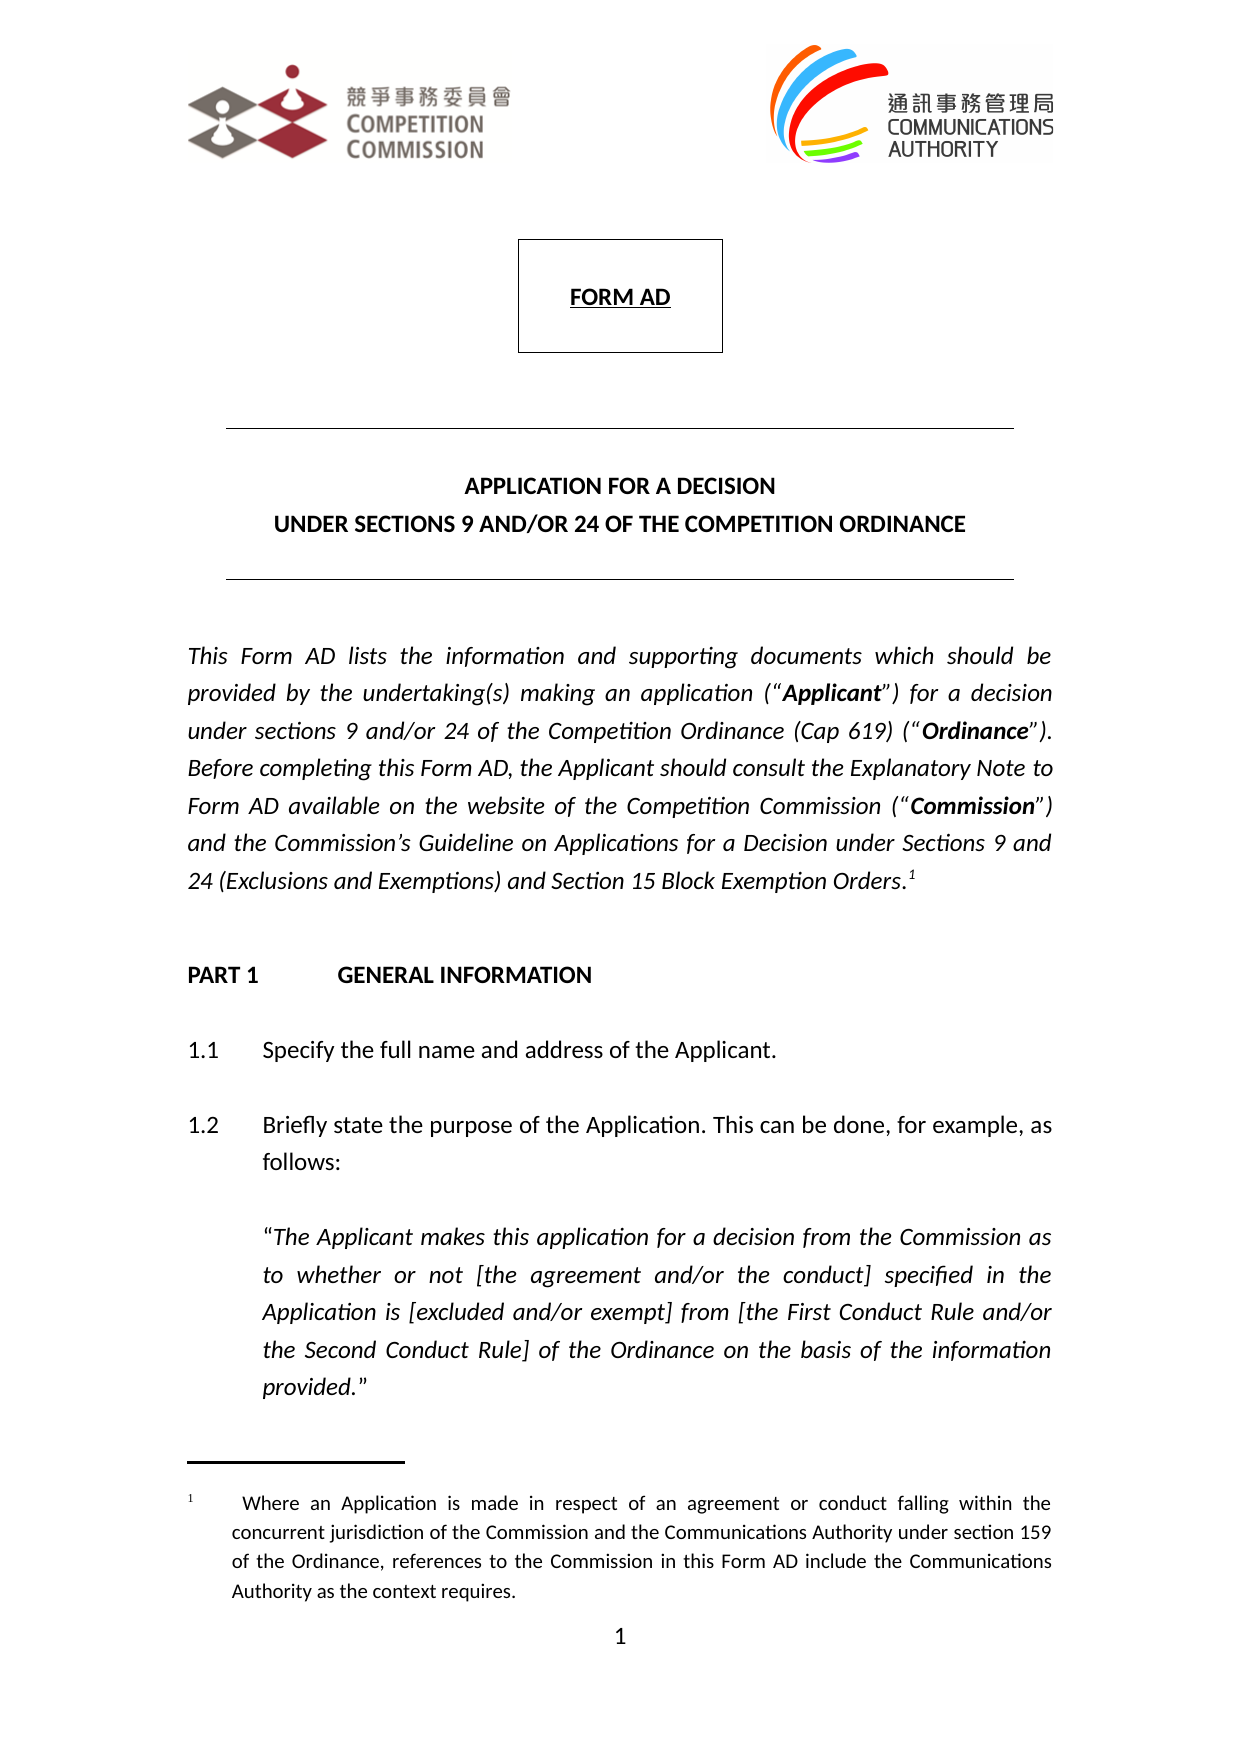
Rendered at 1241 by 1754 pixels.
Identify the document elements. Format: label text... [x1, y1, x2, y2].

table_header FORM AD [519, 240, 722, 352]
picture [187, 50, 512, 163]
picture [766, 44, 1054, 163]
text “The Applicant makes this application for a decision from the Commission as to whether or not [the agreement and/or the conduct] specified in the Application is [excluded and/or exempt] from [the First Conduct Rule and/or the Second Conduct Rule] of the Ordinance on the basis of the information provided.” [262, 1218, 1053, 1405]
subtitle This Form AD lists the information and supporting documents which should be provided by the undertaking(s) making an application (“Applicant”) for a decision under sections 9 and/or 24 of the Competition Ordinance (Cap 619) (“Ordinance”). Before completing this Form AD, the Applicant should consult the Explanatory Note to Form AD available on the website of the Competition Commission (“Commission”) and the Commission’s Guideline on Applications for a Decision under Sections 9 and 24 (Exclusions and Exemptions) and Section 15 Block Exemption Orders. [187, 637, 1053, 899]
list Briefly state the purpose of the Application. This can be done, for example, as follows: [187, 1105, 1053, 1180]
list Specify the full name and address of the Applicant. [187, 1030, 1053, 1068]
subtitle GENERAL INFORMATION [187, 955, 1053, 993]
table_header APPLICATION FOR A DECISION under sections 9 and/or 24 of the competition ordinance [226, 429, 1014, 579]
